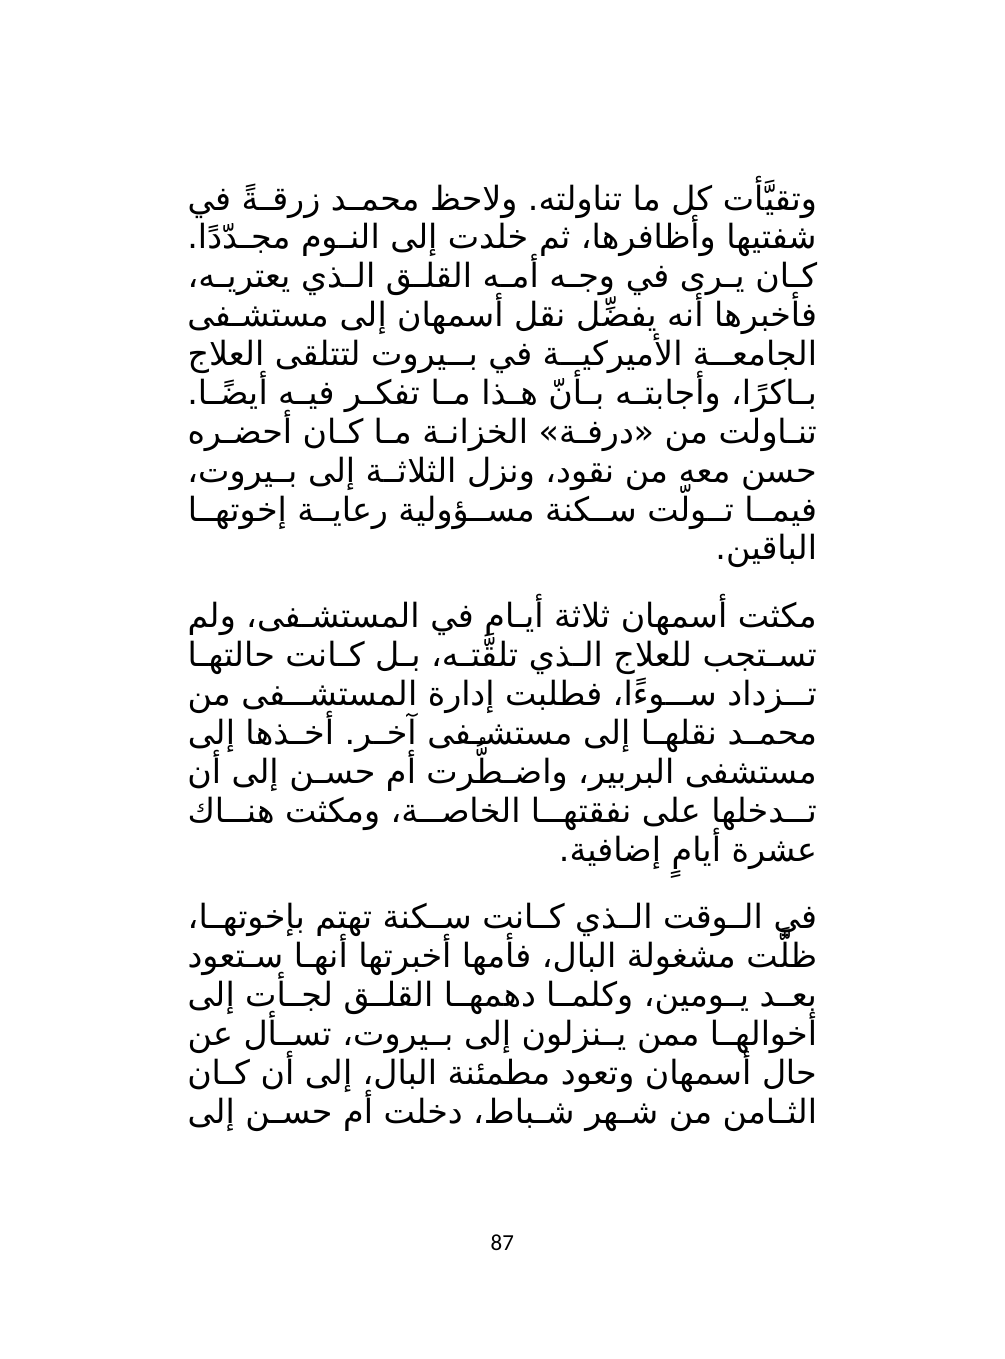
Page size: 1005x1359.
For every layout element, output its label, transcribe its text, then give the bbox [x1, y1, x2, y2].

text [187, 898, 817, 1131]
text مكثت أسمهان ثلاثة أيام في المستشفى، ولم تستجب للعلاج الذي تلقَّته، بل كانت حالتها تزداد سوءًا، فطلبت إدارة المستشفى من محمد نقلها إلى مستشفى آخر. أخذها إلى مستشفى البربير، واضطُّرت أم حسن إلى أن تدخلها على نفقتها الخاصة، ومكثت هناك عشرة أيامٍ إضافية. [187, 597, 817, 869]
text وتقيَّأت كل ما تناولته. ولاحظ محمد زرقةً في شفتيها وأظافرها، ثم خلدت إلى النوم مجدّدًا. كان يرى في وجه أمه القلق الذي يعتريه، فأخبرها أنه يفضِّل نقل أسمهان إلى مستشفى الجامعة الأميركية في بيروت لتتلقى العلاج باكرًا، وأجابته بأنّ هذا ما تفكر فيه أيضًا. تناولت من «درفة» الخزانة ما كان أحضره حسن معه من نقود، ونزل الثلاثة إلى بيروت، فيما تولّت سكنة مسؤولية رعاية إخوتها الباقين. [187, 179, 817, 568]
